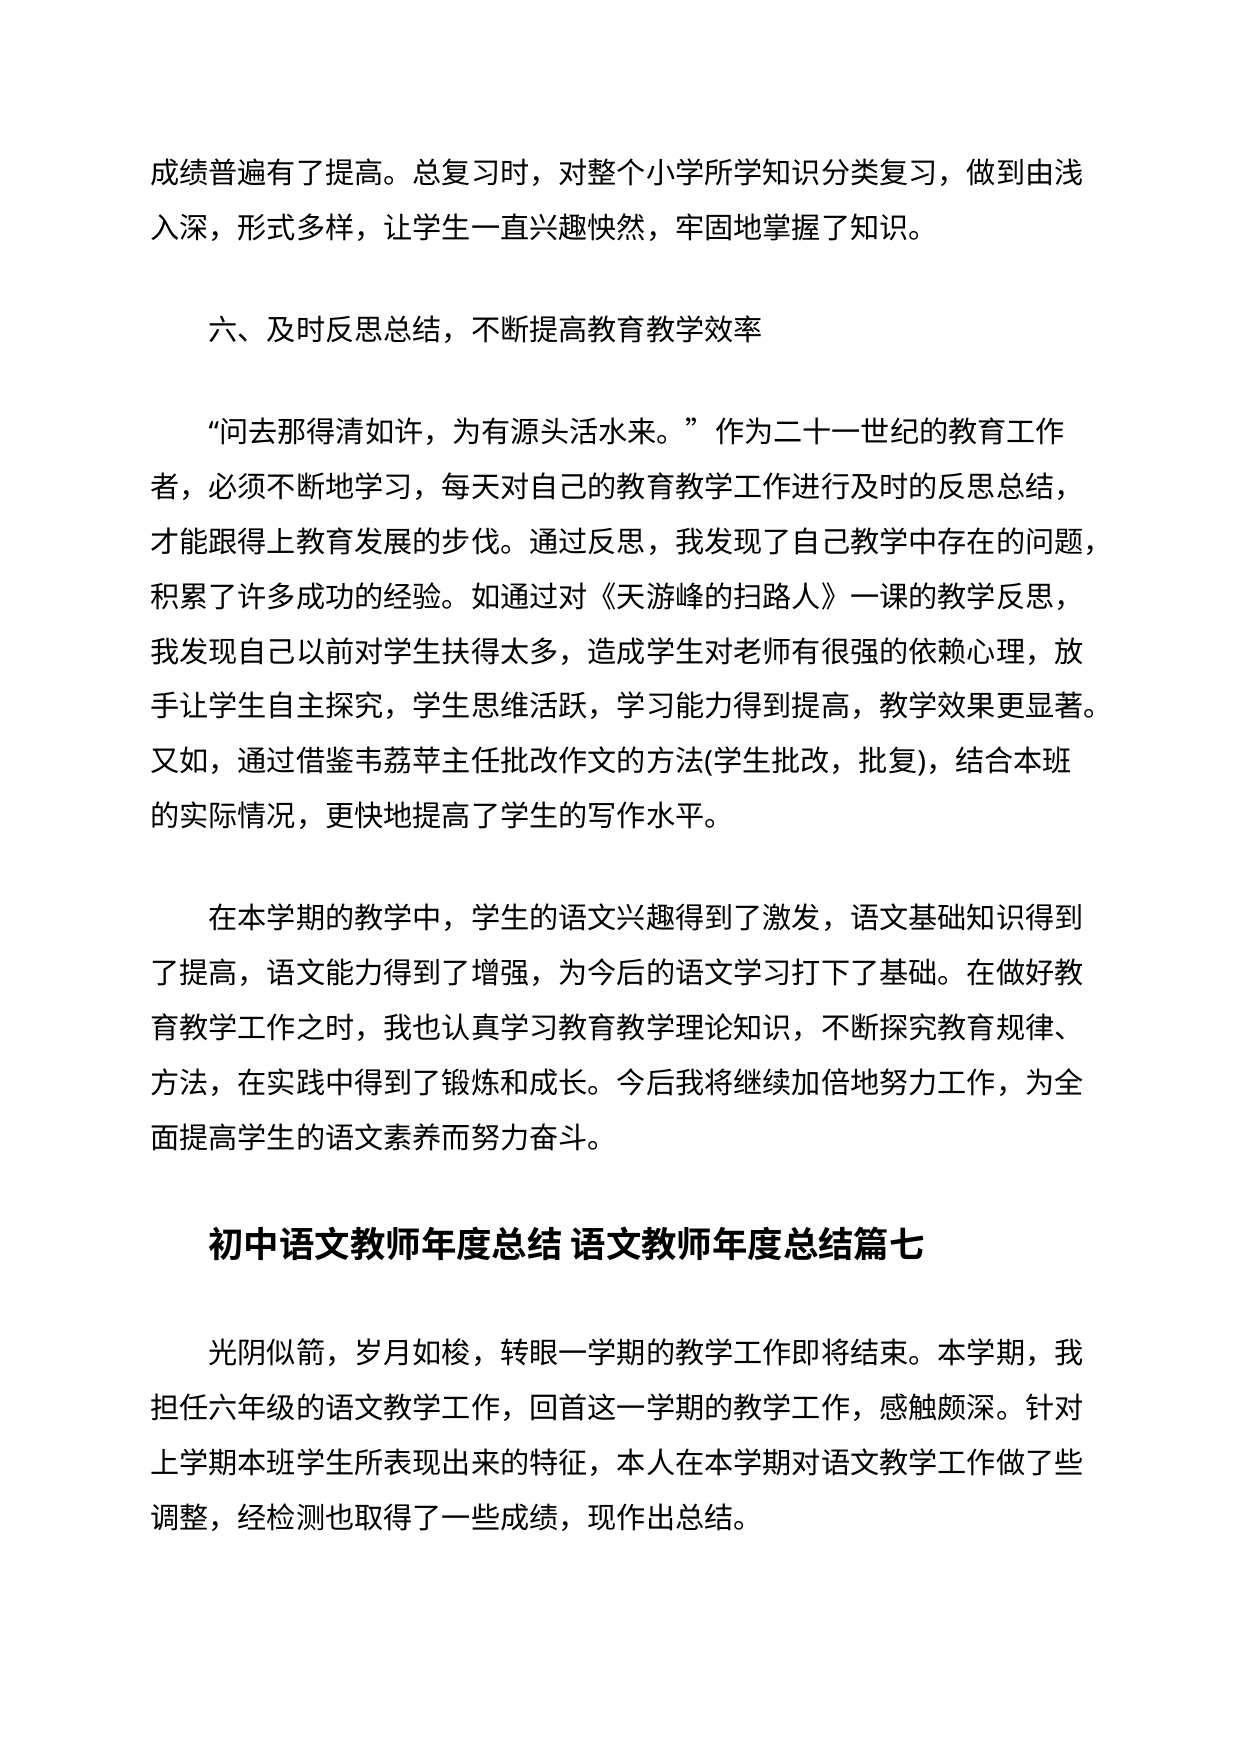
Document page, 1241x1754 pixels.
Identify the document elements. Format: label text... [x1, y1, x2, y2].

text 六、及时反思总结，不断提高教育教学效率 [150, 307, 1090, 349]
text 初中语文教师年度总结 语文教师年度总结篇七 [150, 1216, 1090, 1267]
text 光阴似箭，岁月如梭，转眼一学期的教学工作即将结束。本学期，我担任六年级的语文教学工作，回首这一学期的教学工作，感触颇深。针对上学期本班学生所表现出来的特征，本人在本学期对语文教学工作做了些调整，经检测也取得了一些成绩，现作出总结。 [150, 1329, 1090, 1536]
text “问去那得清如许，为有源头活水来。”作为二十一世纪的教育工作者，必须不断地学习，每天对自己的教育教学工作进行及时的反思总结，才能跟得上教育发展的步伐。通过反思，我发现了自己教学中存在的问题，积累了许多成功的经验。如通过对《天游峰的扫路人》一课的教学反思，我发现自己以前对学生扶得太多，造成学生对老师有很强的依赖心理，放手让学生自主探究，学生思维活跃，学习能力得到提高，教学效果更显著。又如，通过借鉴韦荔苹主任批改作文的方法(学生批改，批复)，结合本班的实际情况，更快地提高了学生的写作水平。 [150, 408, 1090, 835]
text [150, 150, 1090, 247]
text 在本学期的教学中，学生的语文兴趣得到了激发，语文基础知识得到了提高，语文能力得到了增强，为今后的语文学习打下了基础。在做好教育教学工作之时，我也认真学习教育教学理论知识，不断探究教育规律、方法，在实践中得到了锻炼和成长。今后我将继续加倍地努力工作，为全面提高学生的语文素养而努力奋斗。 [150, 895, 1090, 1157]
